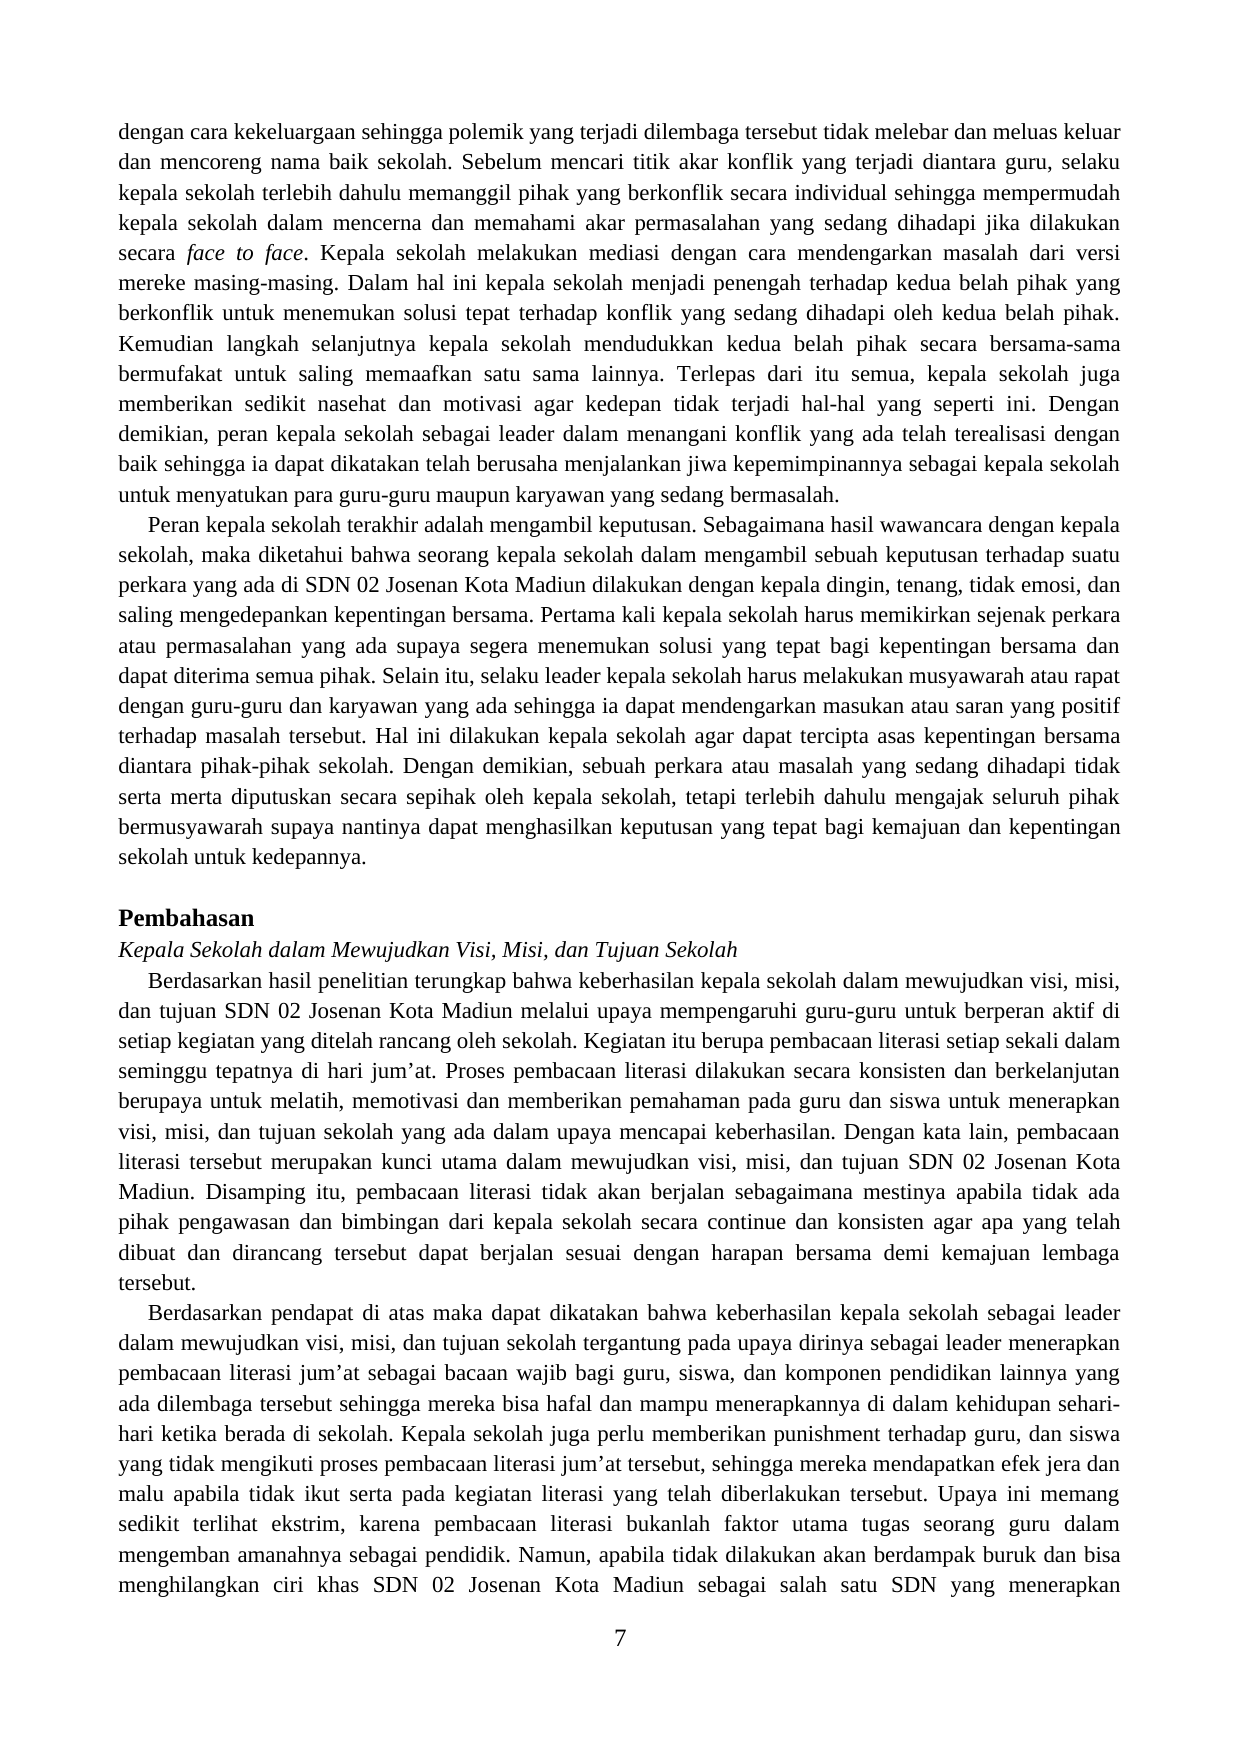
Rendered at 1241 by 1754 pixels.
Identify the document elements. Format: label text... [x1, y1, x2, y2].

text Berdasarkan hasil penelitian terungkap bahwa keberhasilan kepala sekolah dalam mewujudkan visi, misi, dan tujuan SDN 02 Josenan Kota Madiun melalui upaya mempengaruhi guru-guru untuk berperan aktif di setiap kegiatan yang ditelah rancang oleh sekolah. Kegiatan itu berupa pembacaan literasi setiap sekali dalam seminggu tepatnya di hari jum’at. Proses pembacaan literasi dilakukan secara konsisten dan berkelanjutan berupaya untuk melatih, memotivasi dan memberikan pemahaman pada guru dan siswa untuk menerapkan visi, misi, dan tujuan sekolah yang ada dalam upaya mencapai keberhasilan. Dengan kata lain, pembacaan literasi tersebut merupakan kunci utama dalam mewujudkan visi, misi, dan tujuan SDN 02 Josenan Kota Madiun. Disamping itu, pembacaan literasi tidak akan berjalan sebagaimana mestinya apabila tidak ada pihak pengawasan dan bimbingan dari kepala sekolah secara continue dan konsisten agar apa yang telah dibuat dan dirancang tersebut dapat berjalan sesuai dengan harapan bersama demi kemajuan lembaga tersebut. [118, 967, 1122, 1295]
text Kepala Sekolah dalam Mewujudkan Visi, Misi, dan Tujuan Sekolah [118, 937, 1122, 963]
text Pembahasan [118, 903, 1122, 932]
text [118, 1299, 1122, 1597]
text Peran kepala sekolah terakhir adalah mengambil keputusan. Sebagaimana hasil wawancara dengan kepala sekolah, maka diketahui bahwa seorang kepala sekolah dalam mengambil sebuah keputusan terhadap suatu perkara yang ada di SDN 02 Josenan Kota Madiun dilakukan dengan kepala dingin, tenang, tidak emosi, dan saling mengedepankan kepentingan bersama. Pertama kali kepala sekolah harus memikirkan sejenak perkara atau permasalahan yang ada supaya segera menemukan solusi yang tepat bagi kepentingan bersama dan dapat diterima semua pihak. Selain itu, selaku leader kepala sekolah harus melakukan musyawarah atau rapat dengan guru-guru dan karyawan yang ada sehingga ia dapat mendengarkan masukan atau saran yang positif terhadap masalah tersebut. Hal ini dilakukan kepala sekolah agar dapat tercipta asas kepentingan bersama diantara pihak-pihak sekolah. Dengan demikian, sebuah perkara atau masalah yang sedang dihadapi tidak serta merta diputuskan secara sepihak oleh kepala sekolah, tetapi terlebih dahulu mengajak seluruh pihak bermusyawarah supaya nantinya dapat menghasilkan keputusan yang tepat bagi kemajuan dan kepentingan sekolah untuk kedepannya. [118, 511, 1122, 869]
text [118, 118, 1122, 507]
